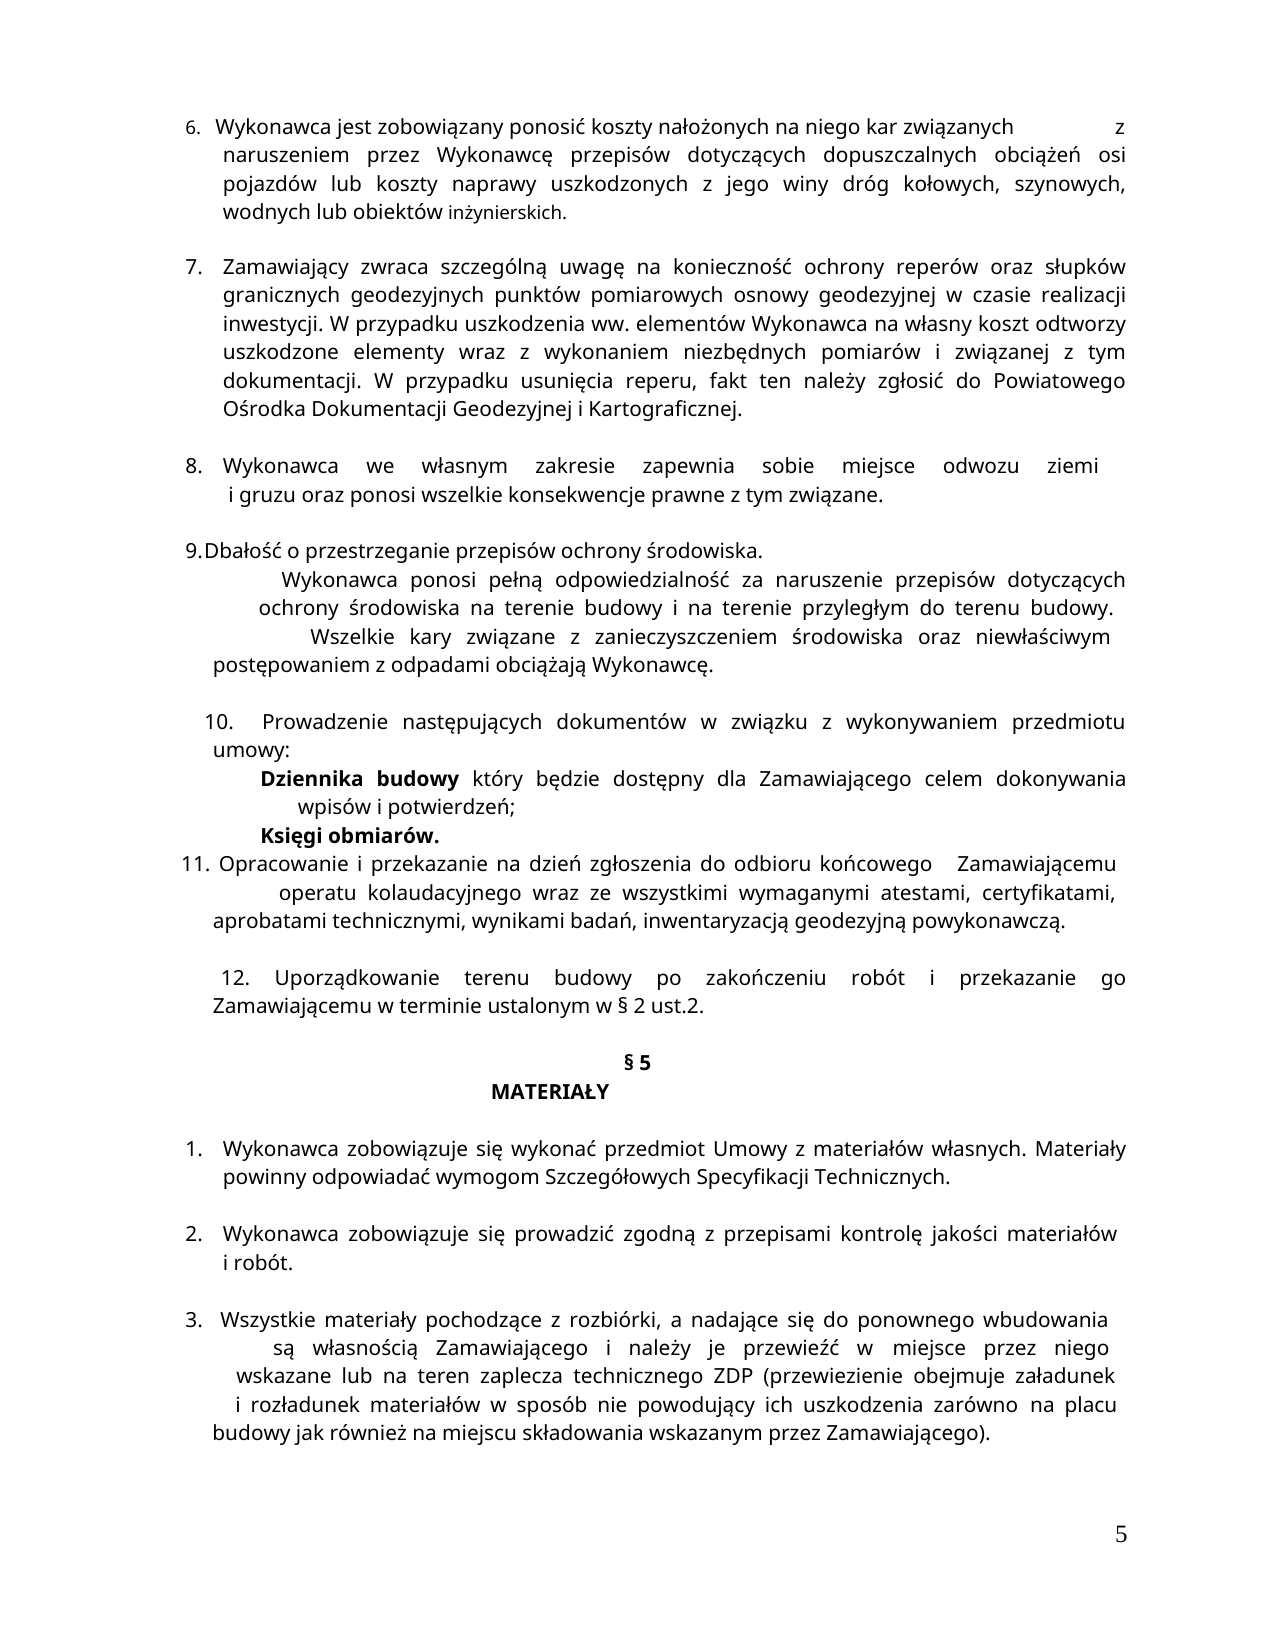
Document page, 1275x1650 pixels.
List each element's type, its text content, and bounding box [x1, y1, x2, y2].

list Wykonawca jest zobowiązany ponosić koszty nałożonych na niego kar związanych z naruszeniem przez Wykonawcę przepisów dotyczących dopuszczalnych obciążeń osi pojazdów lub koszty naprawy uszkodzonych z jego winy dróg kołowych, szynowych, wodnych lub obiektów inżynierskich. [185, 112, 1127, 226]
list Dziennika budowy który będzie dostępny dla Zamawiającego celem dokonywania wpisów i potwierdzeń; [260, 764, 1127, 821]
text 12. Uporządkowanie terenu budowy po zakończeniu robót i przekazanie go Zamawiającemu w terminie ustalonym w § 2 ust.2. [148, 963, 1127, 1020]
list Wykonawca we własnym zakresie zapewnia sobie miejsce odwozu ziemi i gruzu oraz ponosi wszelkie konsekwencje prawne z tym związane. [185, 451, 1127, 508]
list Dbałość o przestrzeganie przepisów ochrony środowiska. [185, 537, 1127, 565]
list Wykonawca zobowiązuje się wykonać przedmiot Umowy z materiałów własnych. Materiały powinny odpowiadać wymogom Szczegółowych Specyfikacji Technicznych. [185, 1134, 1127, 1191]
text 3. Wszystkie materiały pochodzące z rozbiórki, a nadające się do ponownego wbudowania są własnością Zamawiającego i należy je przewieźć w miejsce przez niego wskazane lub na teren zaplecza technicznego ZDP (przewiezienie obejmuje załadunek i rozładunek materiałów w sposób nie powodujący ich uszkodzenia zarówno na placu budowy jak również na miejscu składowania wskazanym przez Zamawiającego). [185, 1305, 1127, 1447]
text 11. Opracowanie i przekazanie na dzień zgłoszenia do odbioru końcowego Zamawiającemu operatu kolaudacyjnego wraz ze wszystkimi wymaganymi atestami, certyfikatami, aprobatami technicznymi, wynikami badań, inwentaryzacją geodezyjną powykonawczą. [148, 849, 1127, 935]
list Księgi obmiarów. [260, 821, 1127, 849]
title § 5 [148, 1048, 1127, 1077]
text Wykonawca ponosi pełną odpowiedzialność za naruszenie przepisów dotyczących ochrony środowiska na terenie budowy i na terenie przyległym do terenu budowy. Wszelkie kary związane z zanieczyszczeniem środowiska oraz niewłaściwym postępowaniem z odpadami obciążają Wykonawcę. [148, 565, 1127, 679]
list Zamawiający zwraca szczególną uwagę na konieczność ochrony reperów oraz słupków granicznych geodezyjnych punktów pomiarowych osnowy geodezyjnej w czasie realizacji inwestycji. W przypadku uszkodzenia ww. elementów Wykonawca na własny koszt odtworzy uszkodzone elementy wraz z wykonaniem niezbędnych pomiarów i związanej z tym dokumentacji. W przypadku usunięcia reperu, fakt ten należy zgłosić do Powiatowego Ośrodka Dokumentacji Geodezyjnej i Kartograficznej. [185, 252, 1127, 423]
text 10. Prowadzenie następujących dokumentów w związku z wykonywaniem przedmiotu umowy: [148, 707, 1127, 764]
list Wykonawca zobowiązuje się prowadzić zgodną z przepisami kontrolę jakości materiałów i robót. [185, 1219, 1127, 1276]
text MATERIAŁY [241, 1077, 1127, 1105]
